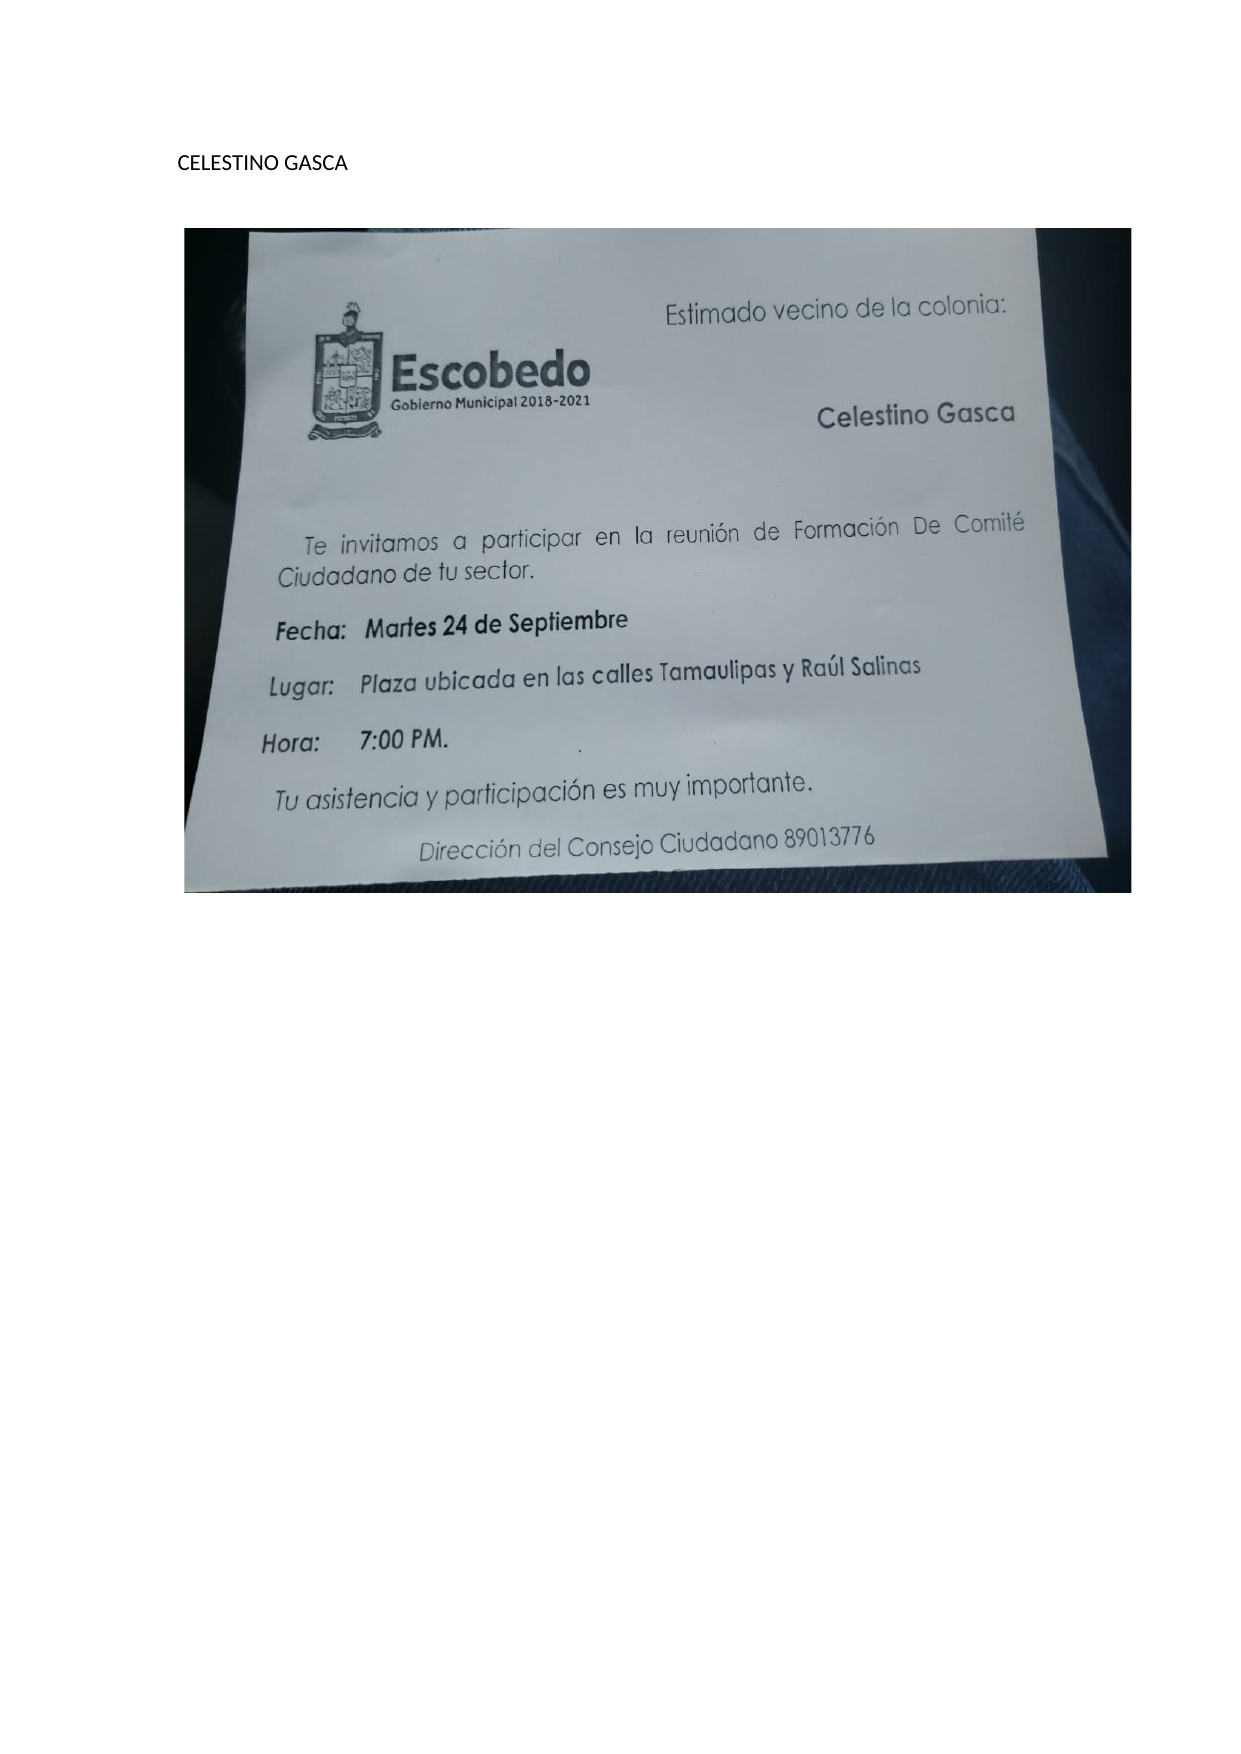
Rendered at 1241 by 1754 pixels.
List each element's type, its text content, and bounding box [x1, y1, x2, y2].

text CELESTINO GASCA [177, 148, 1063, 176]
picture [184, 228, 1132, 893]
